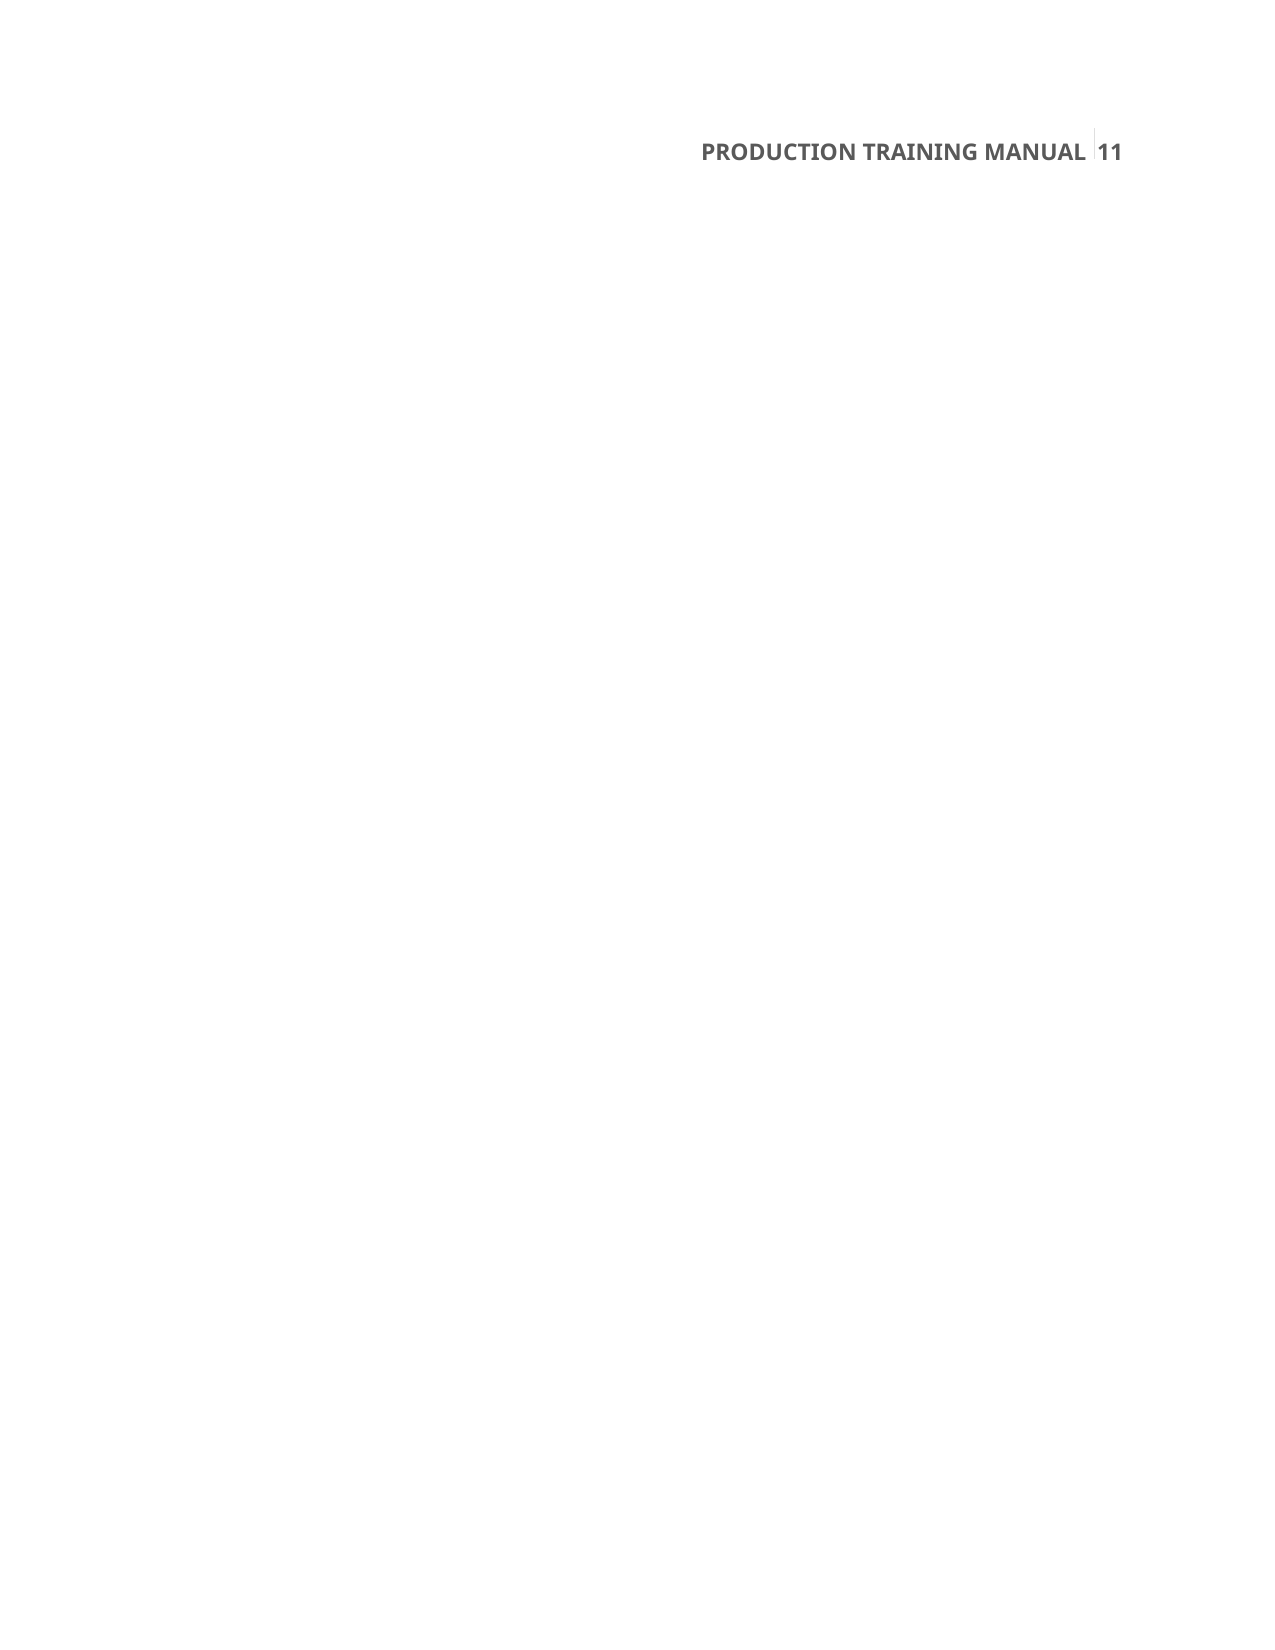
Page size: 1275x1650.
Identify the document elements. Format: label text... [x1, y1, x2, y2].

text PRODUCTION TRAINING MANUAL 11 [150, 127, 1123, 168]
picture [1092, 126, 1097, 161]
